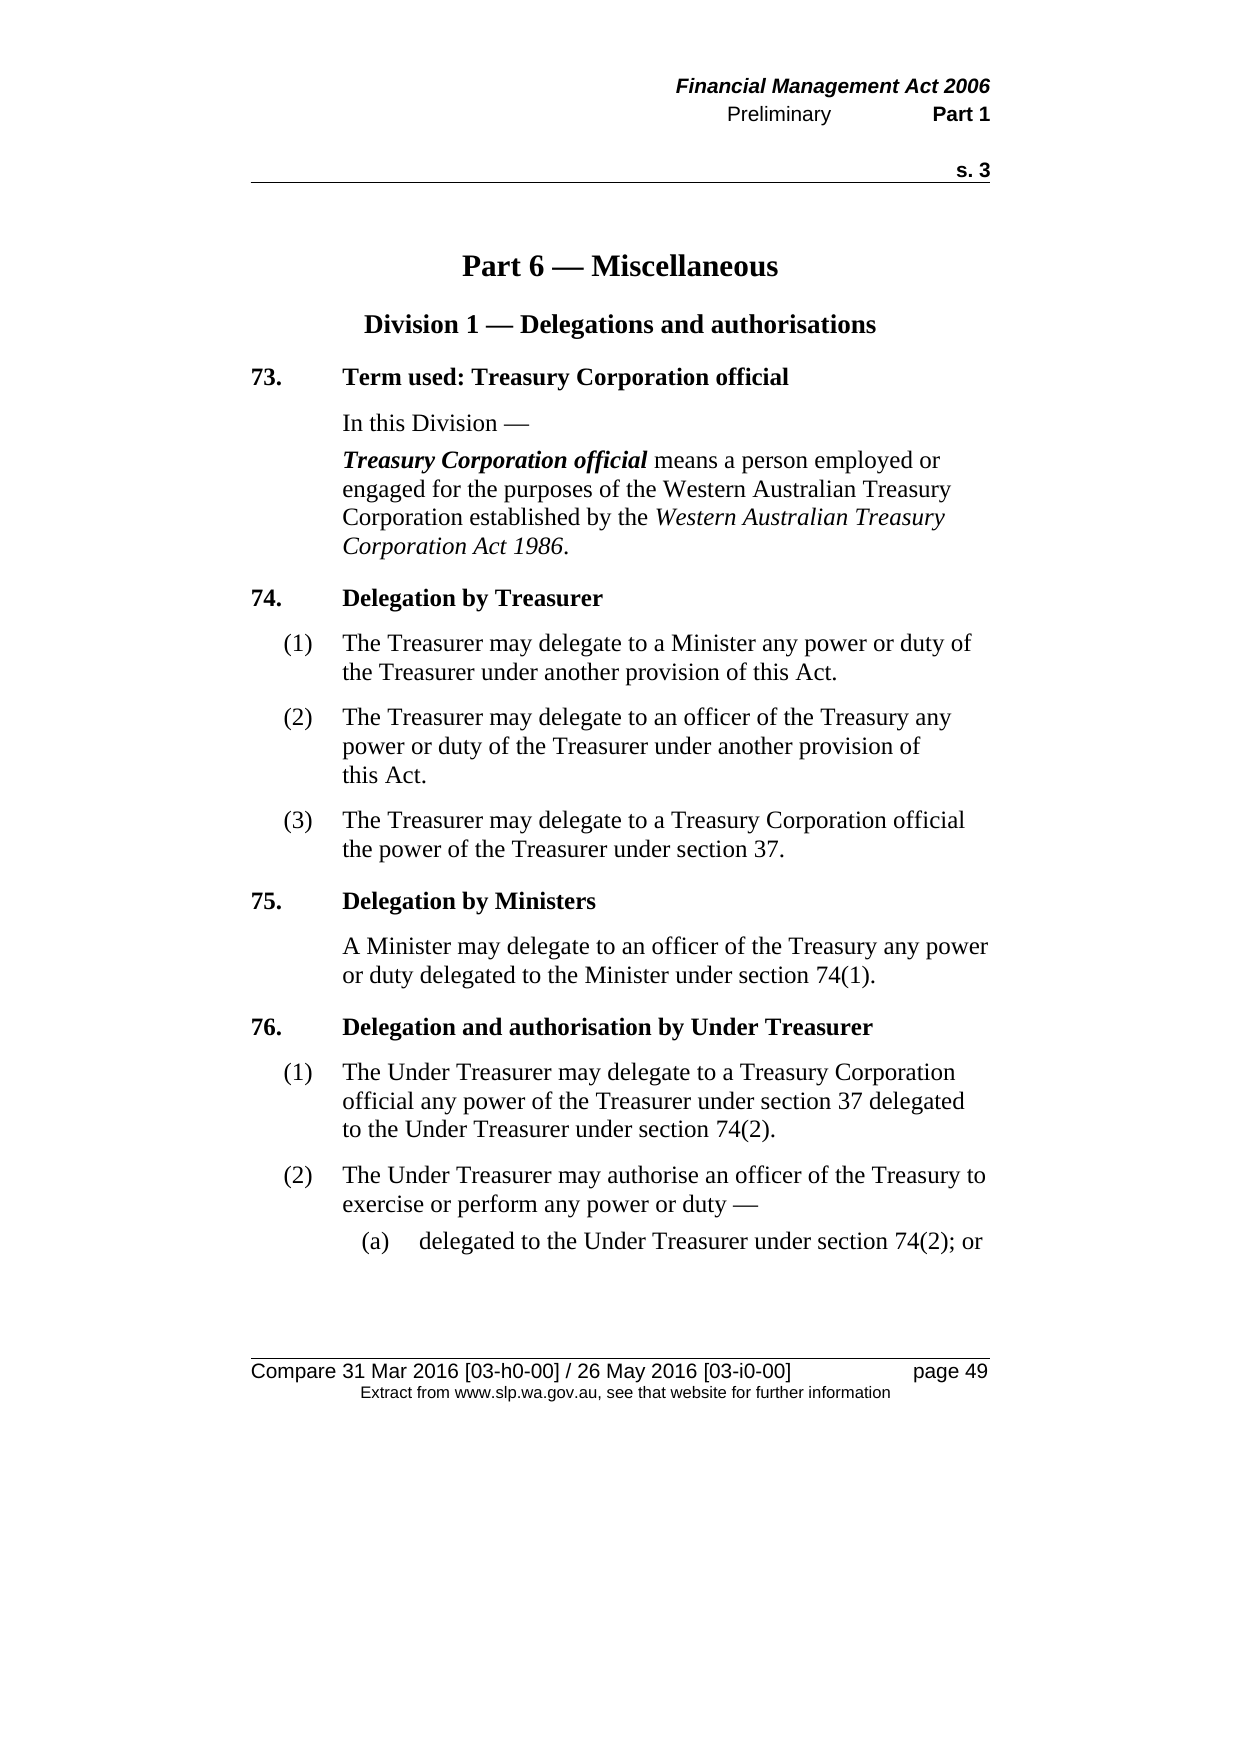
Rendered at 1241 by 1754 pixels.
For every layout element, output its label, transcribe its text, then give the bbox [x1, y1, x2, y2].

text (2) The Treasurer may delegate to an officer of the Treasury any power or duty of the Treasurer under another provision of this Act. [251, 702, 990, 789]
subtitle Division 1 — Delegations and authorisations [251, 308, 990, 339]
subtitle 73. Term used: Treasury Corporation official [251, 362, 990, 391]
subtitle Part 6 — Miscellaneous [251, 247, 990, 283]
text A Minister may delegate to an officer of the Treasury any power or duty delegated to the Minister under section 74(1). [251, 931, 990, 989]
text In this Division — [251, 408, 990, 437]
subtitle 75. Delegation by Ministers [251, 886, 990, 914]
text (1) The Under Treasurer may delegate to a Treasury Corporation official any power of the Treasurer under section 37 delegated to the Under Treasurer under section 74(2). [251, 1057, 990, 1143]
text (2) The Under Treasurer may authorise an officer of the Treasury to exercise or perform any power or duty — [251, 1160, 990, 1217]
subtitle 74. Delegation by Treasurer [251, 583, 990, 612]
text Treasury Corporation official means a person employed or engaged for the purposes of the Western Australian Treasury Corporation established by the Western Australian Treasury Corporation Act 1986. [251, 445, 990, 560]
text (3) The Treasurer may delegate to a Treasury Corporation official the power of the Treasurer under section 37. [251, 805, 990, 863]
text (1) The Treasurer may delegate to a Minister any power or duty of the Treasurer under another provision of this Act. [251, 628, 990, 686]
subtitle 76. Delegation and authorisation by Under Treasurer [251, 1012, 990, 1040]
text (a) delegated to the Under Treasurer under section 74(2); or [251, 1226, 990, 1254]
